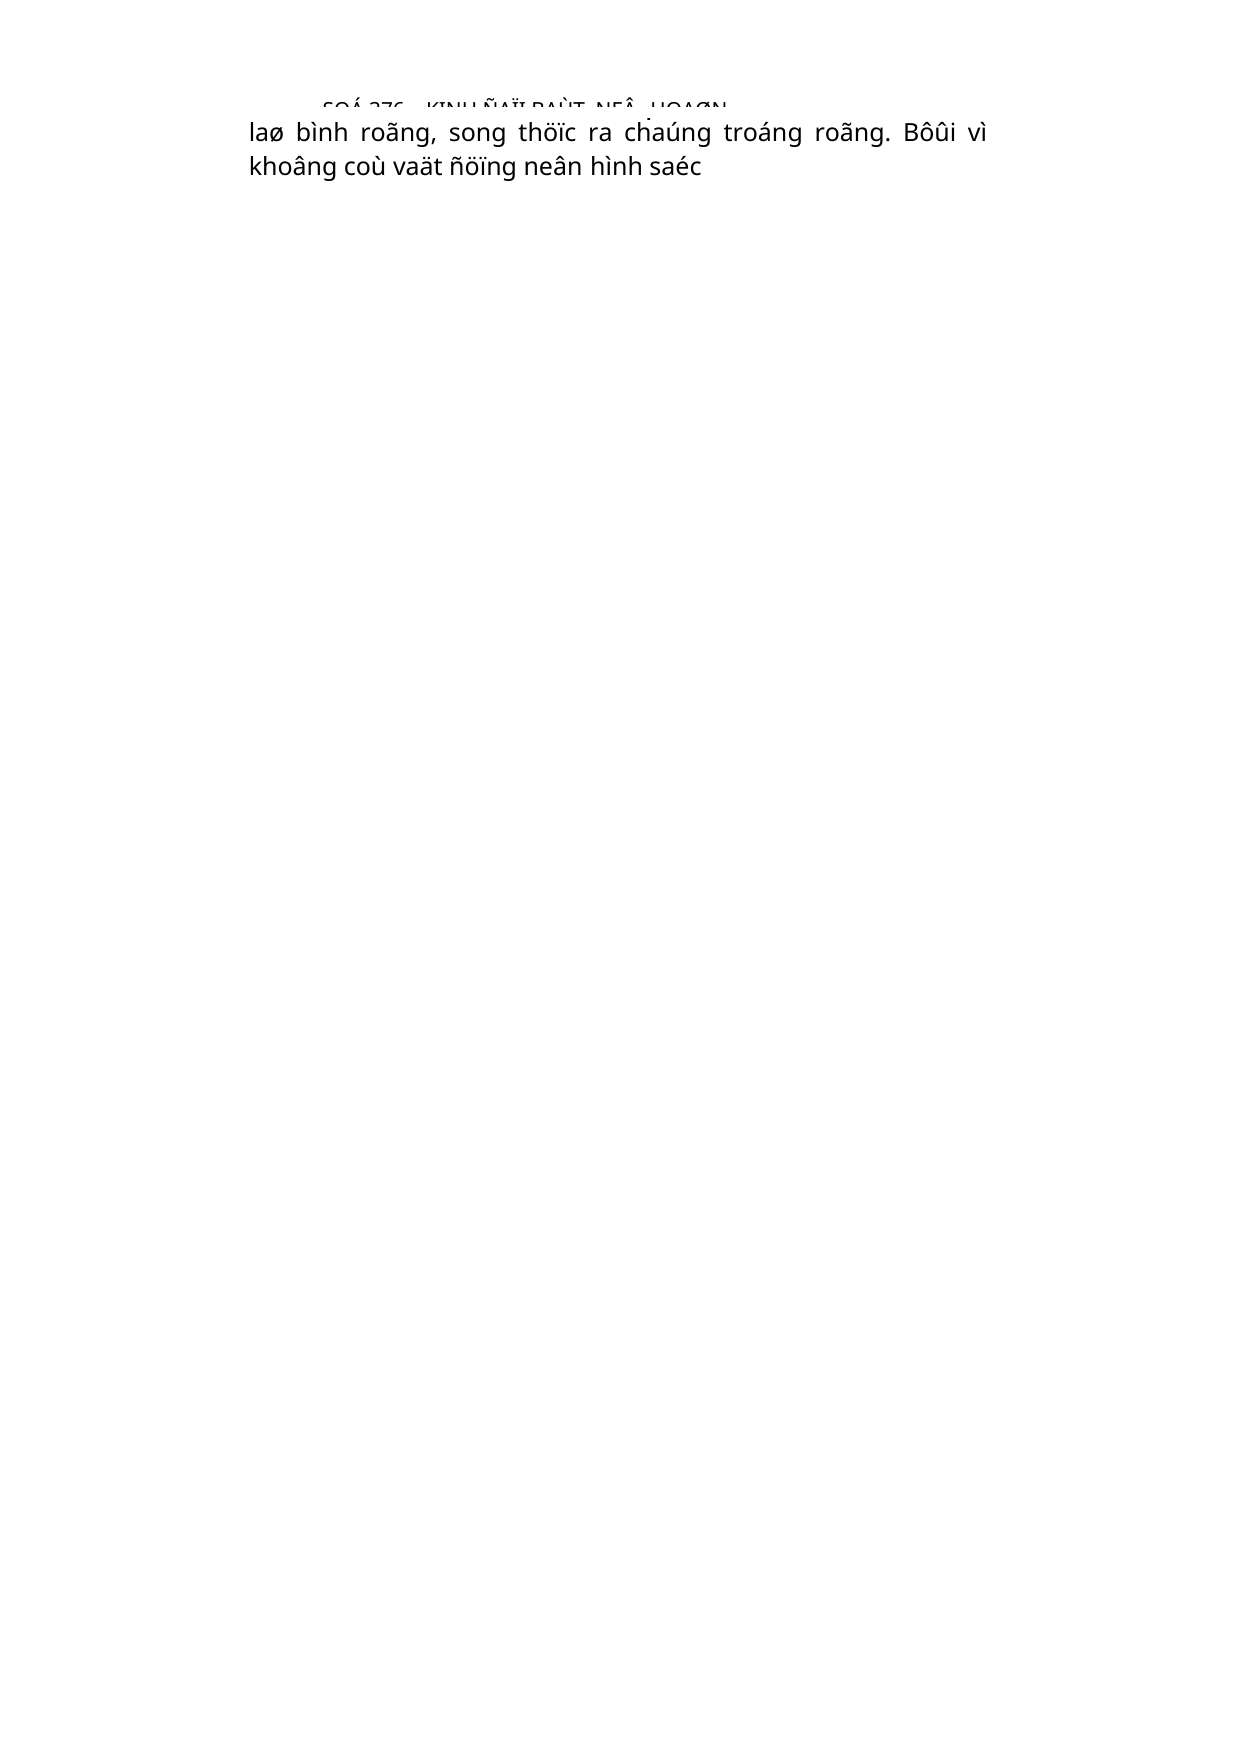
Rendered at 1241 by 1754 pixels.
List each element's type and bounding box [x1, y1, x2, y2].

text [248, 114, 988, 183]
